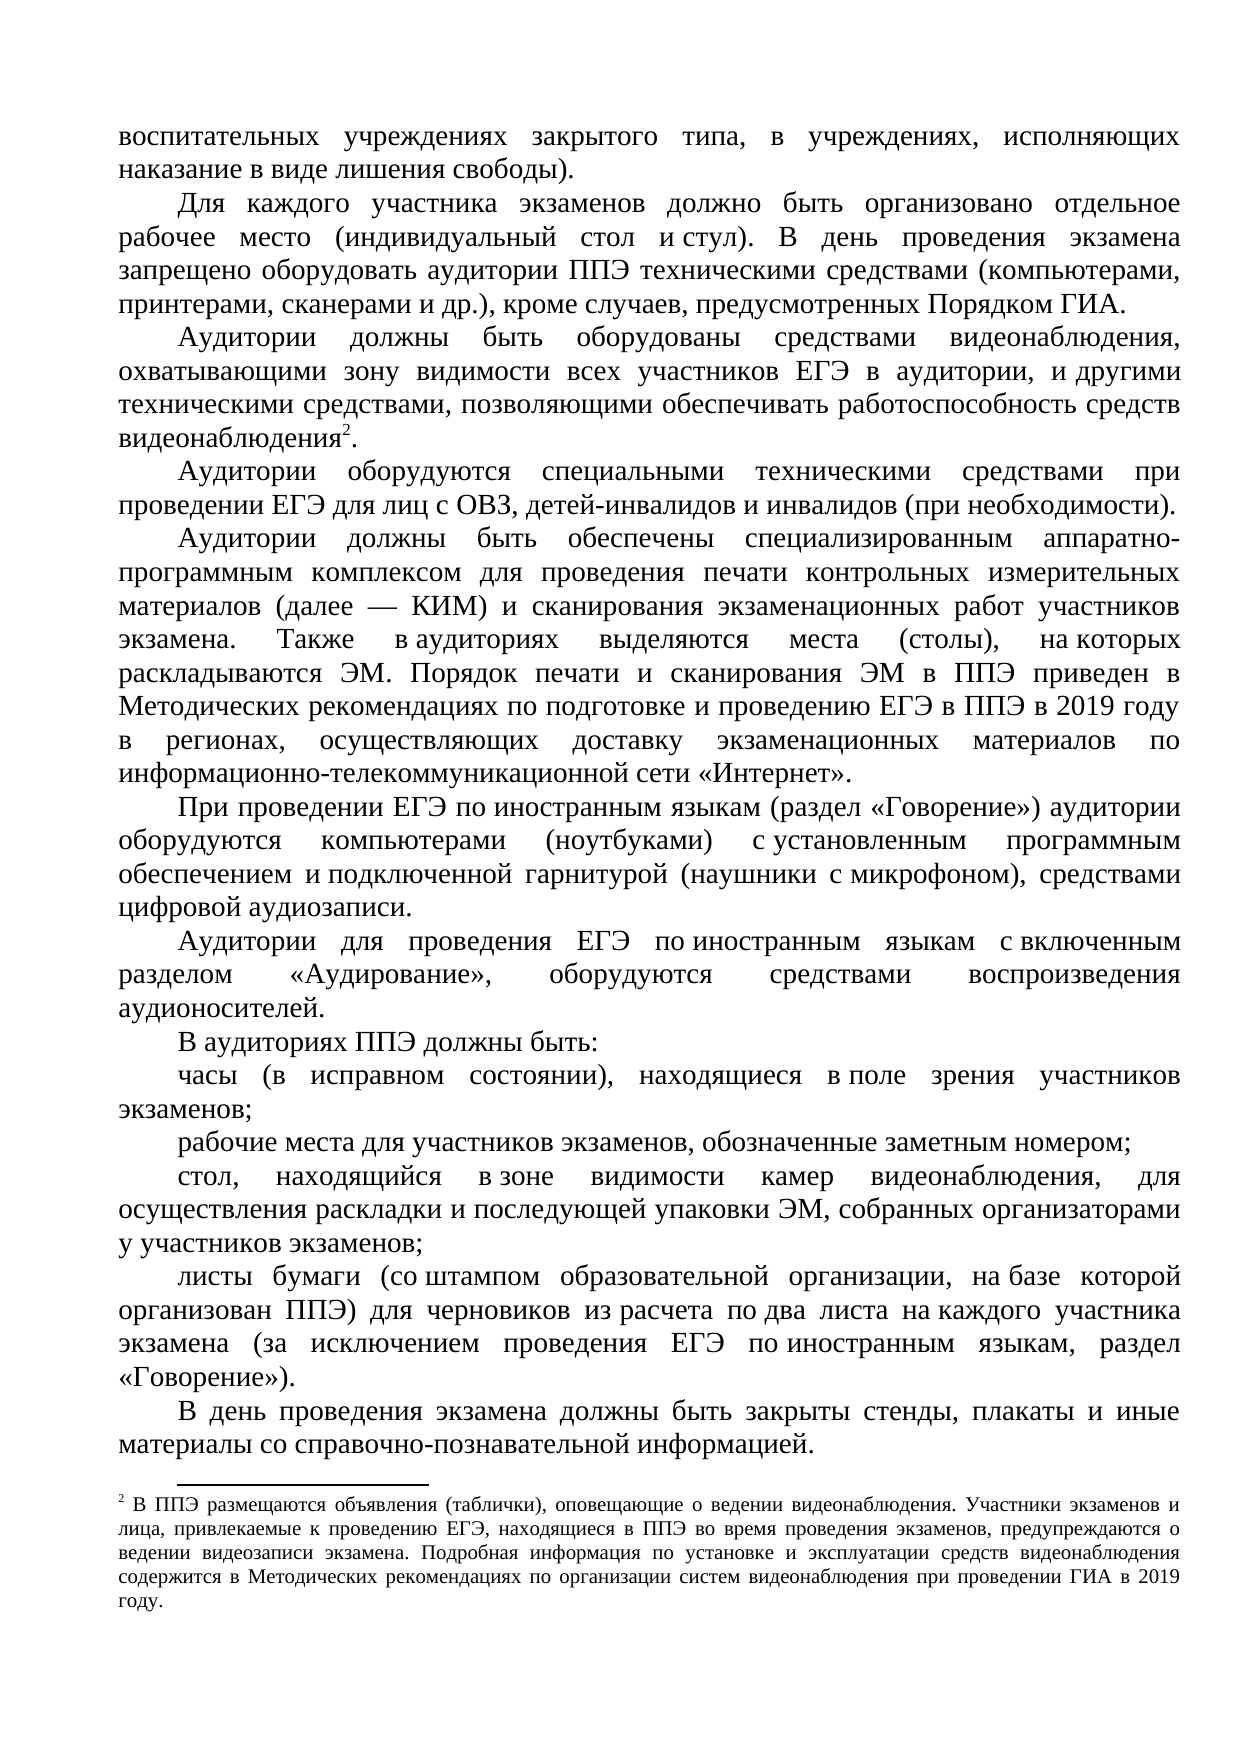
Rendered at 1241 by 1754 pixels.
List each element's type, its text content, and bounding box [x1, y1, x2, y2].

text В день проведения экзамена должны быть закрыты стенды, плакаты и иные материалы со справочно-познавательной информацией. [118, 1393, 1181, 1460]
text часы (в исправном состоянии), находящиеся в поле зрения участников экзаменов; [118, 1057, 1181, 1124]
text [118, 118, 1181, 185]
text стол, находящийся в зоне видимости камер видеонаблюдения, для осуществления раскладки и последующей упаковки ЭМ, собранных организаторами у участников экзаменов; [118, 1158, 1181, 1258]
text Для каждого участника экзаменов должно быть организовано отдельное рабочее место (индивидуальный стол и стул). В день проведения экзамена запрещено оборудовать аудитории ППЭ техническими средствами (компьютерами, принтерами, сканерами и др.), кроме случаев, предусмотренных Порядком ГИА. [118, 185, 1181, 319]
text При проведении ЕГЭ по иностранным языкам (раздел «Говорение») аудитории оборудуются компьютерами (ноутбуками) с установленным программным обеспечением и подключенной гарнитурой (наушники с микрофоном), средствами цифровой аудиозаписи. [118, 789, 1181, 923]
text В аудиториях ППЭ должны быть: [118, 1024, 1181, 1057]
text Аудитории для проведения ЕГЭ по иностранным языкам с включенным разделом «Аудирование», оборудуются средствами воспроизведения аудионосителей. [118, 923, 1181, 1024]
text Аудитории должны быть оборудованы средствами видеонаблюдения, охватывающими зону видимости всех участников ЕГЭ в аудитории, и другими техническими средствами, позволяющими обеспечивать работоспособность средств видеонаблюдения. [118, 319, 1181, 453]
text Аудитории оборудуются специальными техническими средствами при проведении ЕГЭ для лиц с ОВЗ, детей-инвалидов и инвалидов (при необходимости). [118, 453, 1181, 521]
text Аудитории должны быть обеспечены специализированным аппаратно-программным комплексом для проведения печати контрольных измерительных материалов (далее — КИМ) и сканирования экзаменационных работ участников экзамена. Также в аудиториях выделяются места (столы), на которых раскладываются ЭМ. Порядок печати и сканирования ЭМ в ППЭ приведен в Методических рекомендациях по подготовке и проведению ЕГЭ в ППЭ в 2019 году в регионах, осуществляющих доставку экзаменационных материалов по информационно-телекоммуникационной сети «Интернет». [118, 521, 1181, 789]
text рабочие места для участников экзаменов, обозначенные заметным номером; [118, 1124, 1181, 1158]
text листы бумаги (со штампом образовательной организации, на базе которой организован ППЭ) для черновиков из расчета по два листа на каждого участника экзамена (за исключением проведения ЕГЭ по иностранным языкам, раздел «Говорение»). [118, 1258, 1181, 1393]
